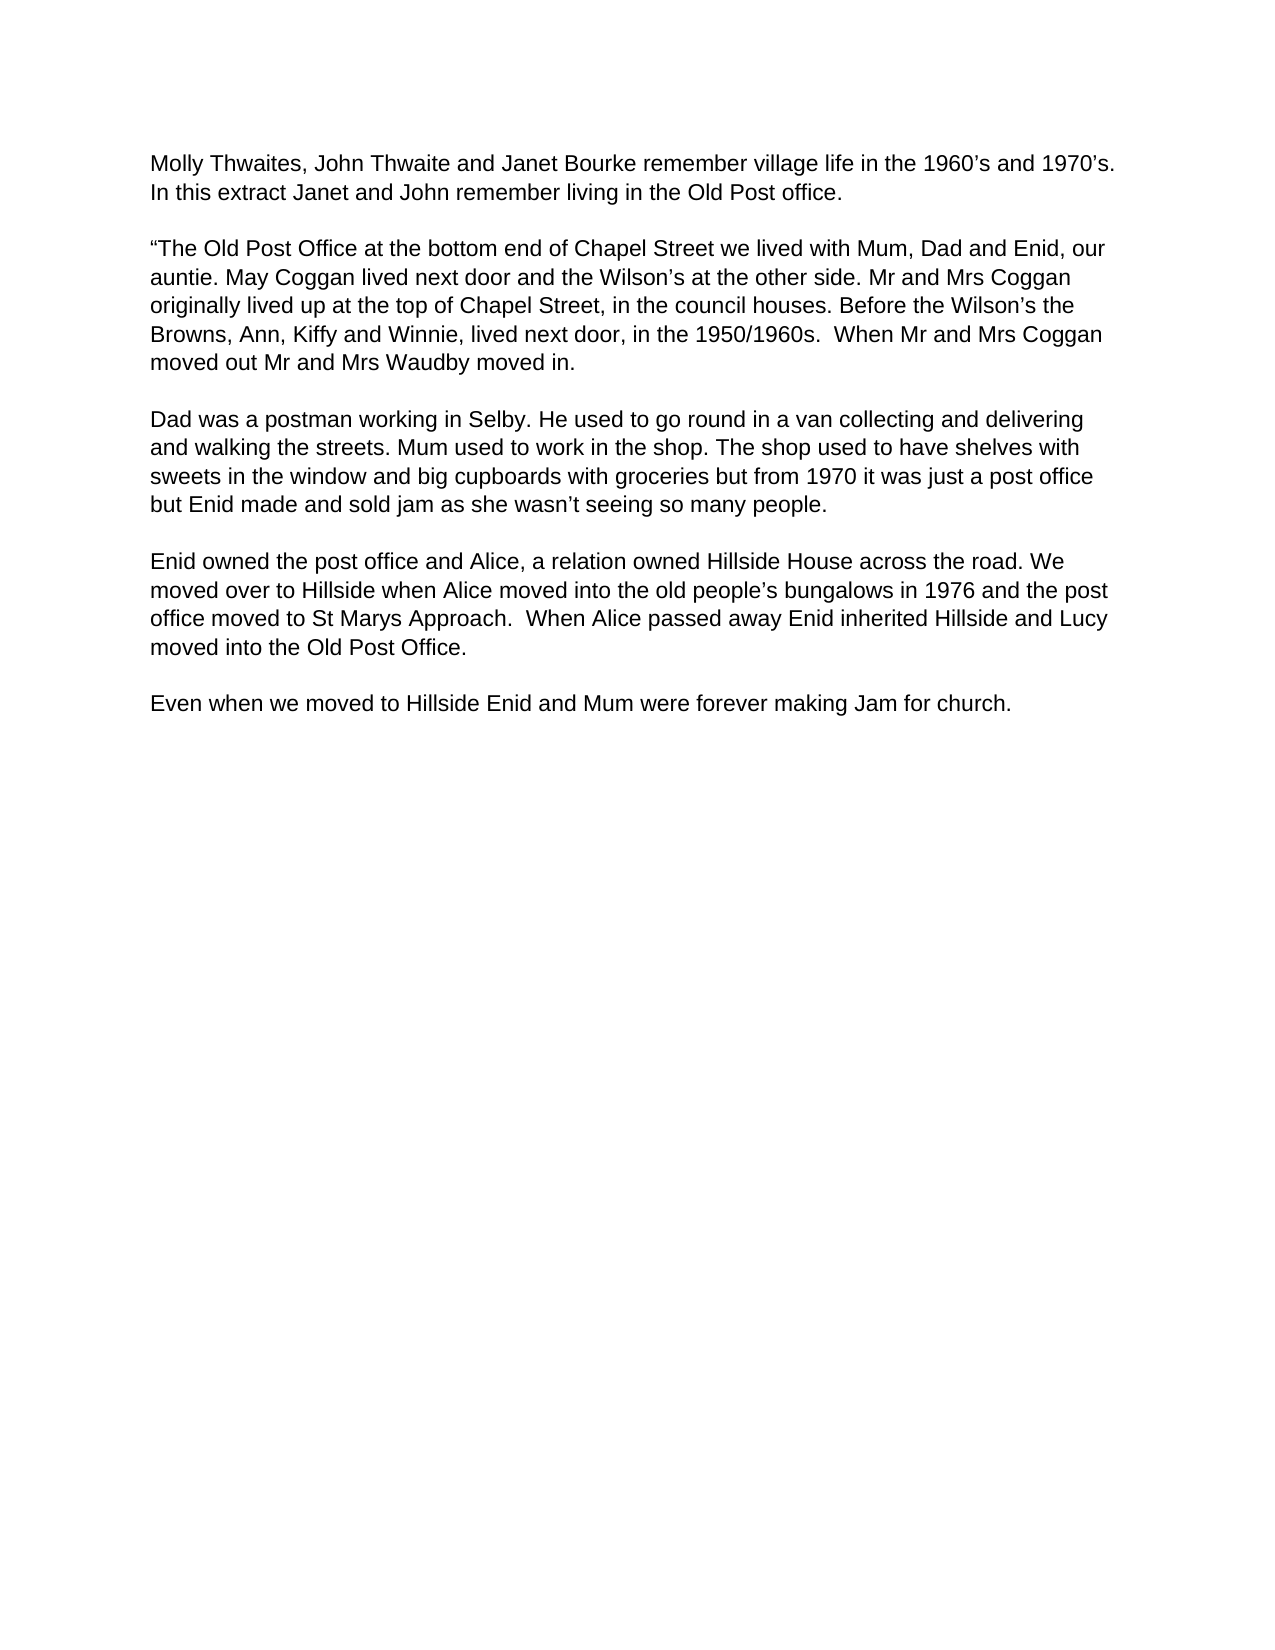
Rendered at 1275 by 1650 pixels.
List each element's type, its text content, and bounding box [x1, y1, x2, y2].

text Enid owned the post office and Alice, a relation owned Hillside House across the road. We moved over to Hillside when Alice moved into the old people’s bungalows in 1976 and the post office moved to St Marys Approach. When Alice passed away Enid inherited Hillside and Lucy moved into the Old Post Office. [150, 548, 1125, 660]
text “The Old Post Office at the bottom end of Chapel Street we lived with Mum, Dad and Enid, our auntie. May Coggan lived next door and the Wilson’s at the other side. Mr and Mrs Coggan originally lived up at the top of Chapel Street, in the council houses. Before the Wilson’s the Browns, Ann, Kiffy and Winnie, lived next door, in the 1950/1960s. When Mr and Mrs Coggan moved out Mr and Mrs Waudby moved in. [150, 235, 1125, 375]
text Molly Thwaites, John Thwaite and Janet Bourke remember village life in the 1960’s and 1970’s. In this extract Janet and John remember living in the Old Post office. [150, 150, 1125, 205]
text Even when we moved to Hillside Enid and Mum were forever making Jam for church. [150, 690, 1125, 717]
text Dad was a postman working in Selby. He used to go round in a van collecting and delivering and walking the streets. Mum used to work in the shop. The shop used to have shelves with sweets in the window and big cupboards with groceries but from 1970 it was just a post office but Enid made and sold jam as she wasn’t seeing so many people. [150, 406, 1125, 518]
